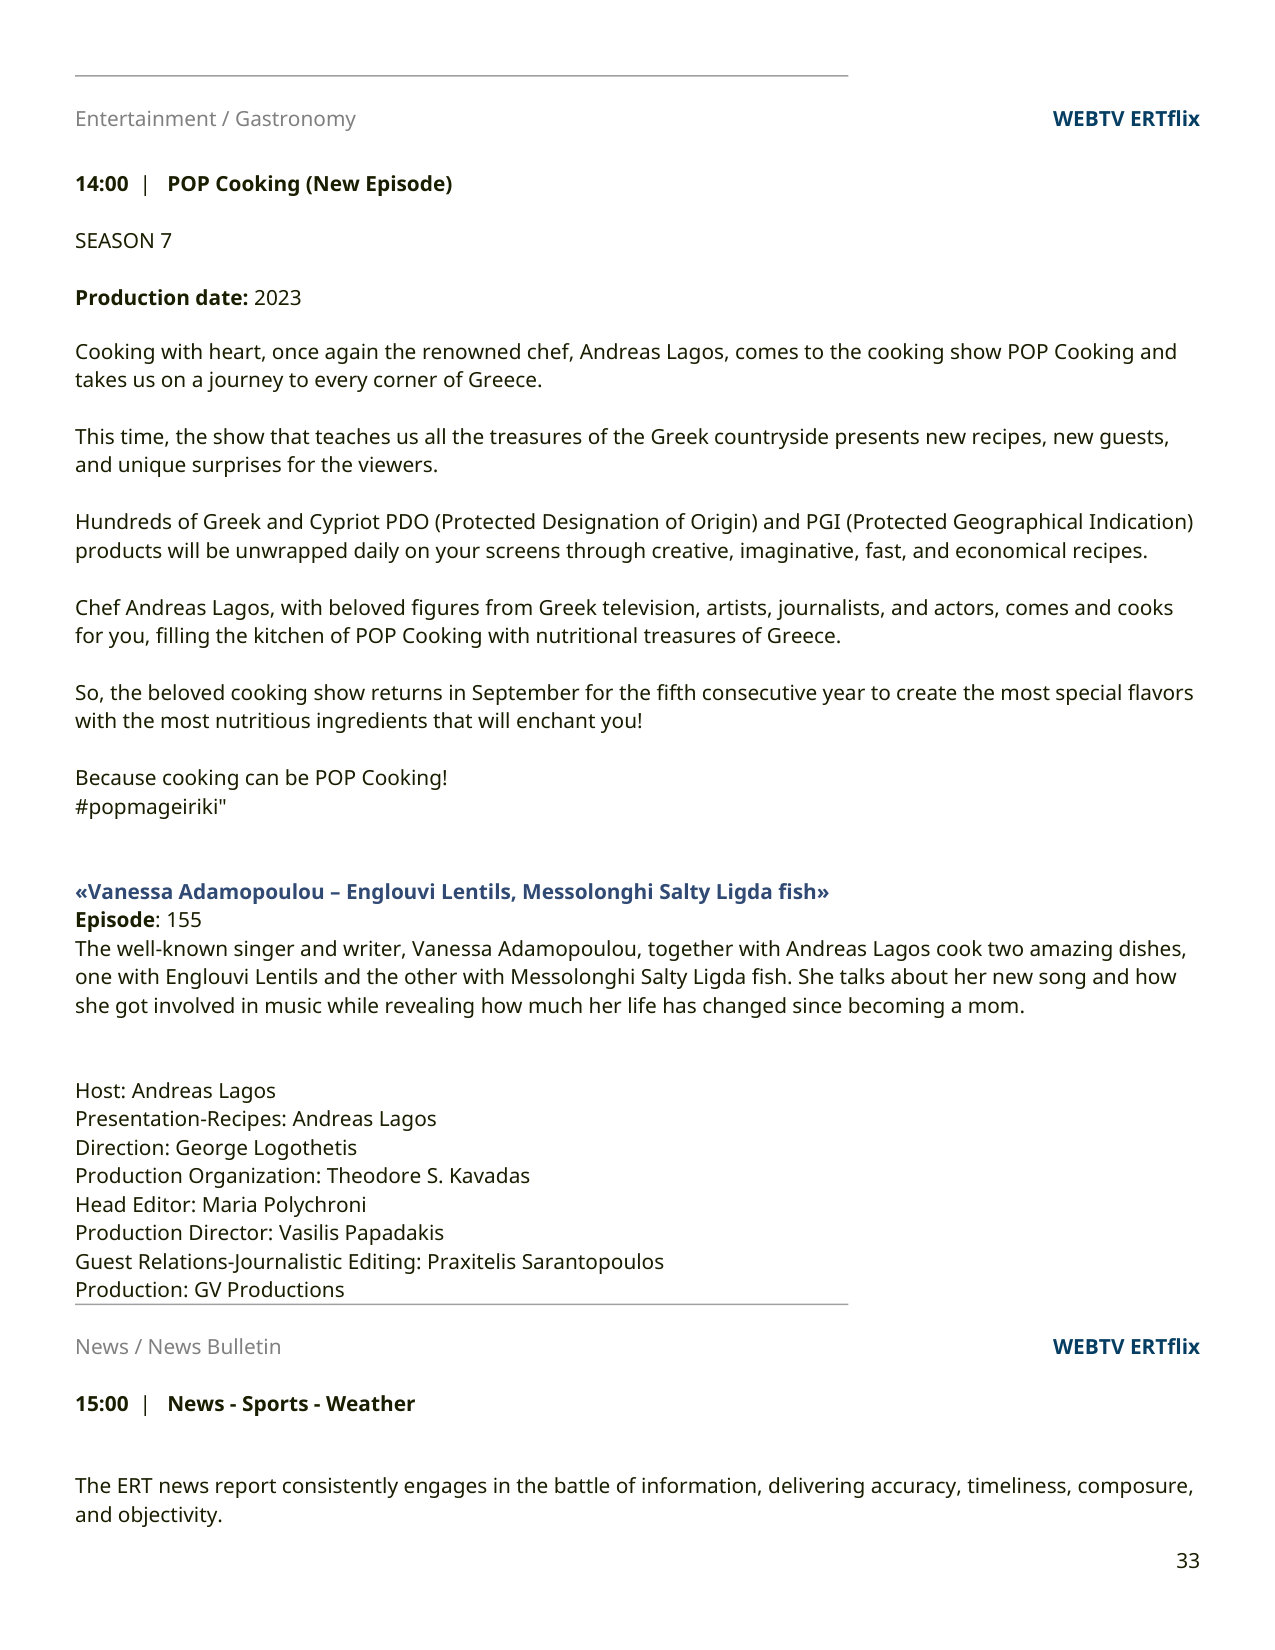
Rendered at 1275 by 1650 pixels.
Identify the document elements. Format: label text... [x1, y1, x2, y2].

text The well-known singer and writer, Vanessa Adamopoulou, together with Andreas Lagos cook two amazing dishes, one with Englouvi Lentils and the other with Messolonghi Salty Ligda fish. She talks about her new song and how she got involved in music while revealing how much her life has changed since becoming a mom. [75, 934, 1200, 1019]
text 15:00 | News - Sports - Weather [75, 1361, 1200, 1446]
text Cooking with heart, once again the renowned chef, Andreas Lagos, comes to the cooking show POP Cooking and takes us on a journey to every corner of Greece. This time, the show that teaches us all the treasures of the Greek countryside presents new recipes, new guests, and unique surprises for the viewers. Hundreds of Greek and Cypriot PDO (Protected Designation of Origin) and PGI (Protected Geographical Indication) products will be unwrapped daily on your screens through creative, imaginative, fast, and economical recipes. Chef Andreas Lagos, with beloved figures from Greek television, artists, journalists, and actors, comes and cooks for you, filling the kitchen of POP Cooking with nutritional treasures of Greece. So, the beloved cooking show returns in September for the fifth consecutive year to create the most special flavors with the most nutritious ingredients that will enchant you! Because cooking can be POP Cooking! #popmageiriki" [75, 337, 1200, 820]
table_header WEBTV ERTflix [638, 1333, 1200, 1361]
table_header WEBTV ERTflix [638, 104, 1200, 132]
text The ERT news report consistently engages in the battle of information, delivering accuracy, timeliness, composure, and objectivity. [75, 1471, 1200, 1528]
text Host: Andreas Lagos Presentation-Recipes: Andreas Lagos Direction: George Logothetis Production Organization: Theodore S. Kavadas Head Editor: Maria Polychroni Production Director: Vasilis Papadakis Guest Relations-Journalistic Editing: Praxitelis Sarantopoulos Production: GV Productions [75, 1019, 1200, 1304]
table_header News / News Bulletin [75, 1333, 637, 1361]
text 14:00 | POP Cooking (New Episode) SEASON 7 Production date: 2023 [75, 132, 1200, 312]
table_header Entertainment / Gastronomy [75, 104, 637, 132]
text «Vanessa Adamopoulou – Englouvi Lentils, Messolonghi Salty Ligda fish» Episode: 155 [75, 820, 1200, 934]
